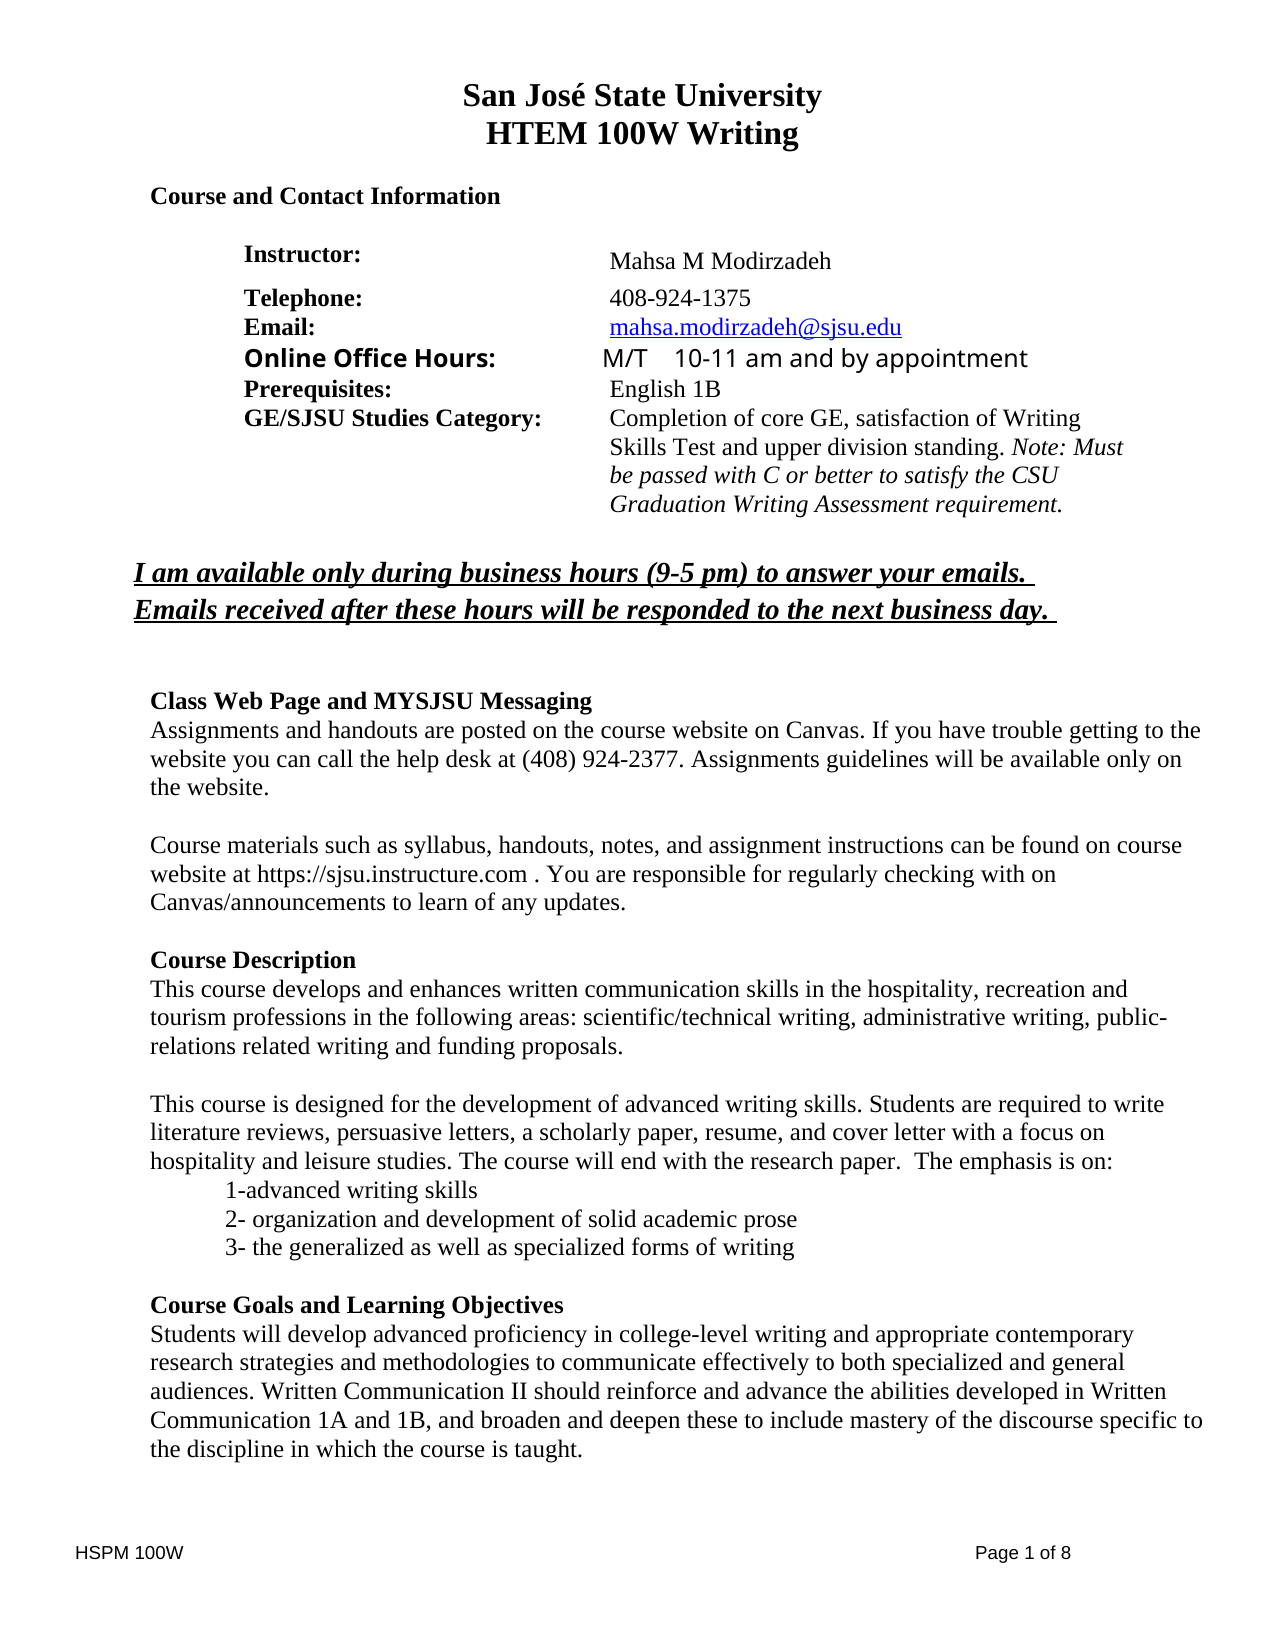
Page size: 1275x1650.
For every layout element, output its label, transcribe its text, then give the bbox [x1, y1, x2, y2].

table_cell Completion of core GE, satisfaction of Writing Skills Test and upper division standing. Note: Must be passed with C or better to satisfy the CSU Graduation Writing Assessment requirement. [591, 403, 1127, 518]
subtitle Class Web Page and MYSJSU Messaging [150, 686, 1209, 715]
text Course Goals and Learning Objectives [150, 1290, 1209, 1319]
subtitle This course develops and enhances written communication skills in the hospitality, recreation and tourism professions in the following areas: scientific/technical writing, administrative writing, public-relations related writing and funding proposals. [150, 974, 1209, 1060]
text Emails received after these hours will be responded to the next business day. [133, 592, 1209, 625]
text 3- the generalized as well as specialized forms of writing [225, 1232, 1209, 1261]
text Course materials such as syllabus, handouts, notes, and assignment instructions can be found on course website at https://sjsu.instructure.com . You are responsible for regularly checking with on Canvas/announcements to learn of any updates. [150, 830, 1209, 916]
subtitle Course Description [150, 945, 1209, 974]
table_header Instructor: [225, 239, 591, 283]
text I am available only during business hours (9-5 pm) to answer your emails. [133, 555, 1209, 588]
subtitle San José State University HTEM 100W Writing [150, 75, 1134, 152]
table_cell English 1B [591, 374, 1127, 403]
table_cell Prerequisites: [225, 374, 591, 403]
table_cell GE/SJSU Studies Category: [225, 403, 591, 518]
text This course is designed for the development of advanced writing skills. Students are required to write literature reviews, persuasive letters, a scholarly paper, resume, and cover letter with a focus on hospitality and leisure studies. The course will end with the research paper. The emphasis is on: [150, 1089, 1209, 1175]
subtitle Assignments and handouts are posted on the course website on Canvas. If you have trouble getting to the website you can call the help desk at (408) 924-2377. Assignments guidelines will be available only on the website. [150, 715, 1209, 801]
table_cell M/T 10-11 am and by appointment [591, 340, 1127, 374]
table_cell Telephone: [225, 283, 591, 312]
table_cell Email: [225, 312, 591, 340]
table_header Mahsa M Modirzadeh [591, 239, 1127, 283]
table_cell 408-924-1375 [591, 283, 1127, 312]
table_cell Online Office Hours: [225, 340, 591, 374]
text Students will develop advanced proficiency in college-level writing and appropriate contemporary research strategies and methodologies to communicate effectively to both specialized and general audiences. Written Communication II should reinforce and advance the abilities developed in Written Communication 1A and 1B, and broaden and deepen these to include mastery of the discourse specific to the discipline in which the course is taught. [150, 1319, 1209, 1462]
text 2- organization and development of solid academic prose [225, 1204, 1209, 1232]
text 1-advanced writing skills [225, 1175, 1209, 1204]
table_cell mahsa.modirzadeh@sjsu.edu [591, 312, 1127, 340]
subtitle Course and Contact Information [150, 181, 1134, 209]
